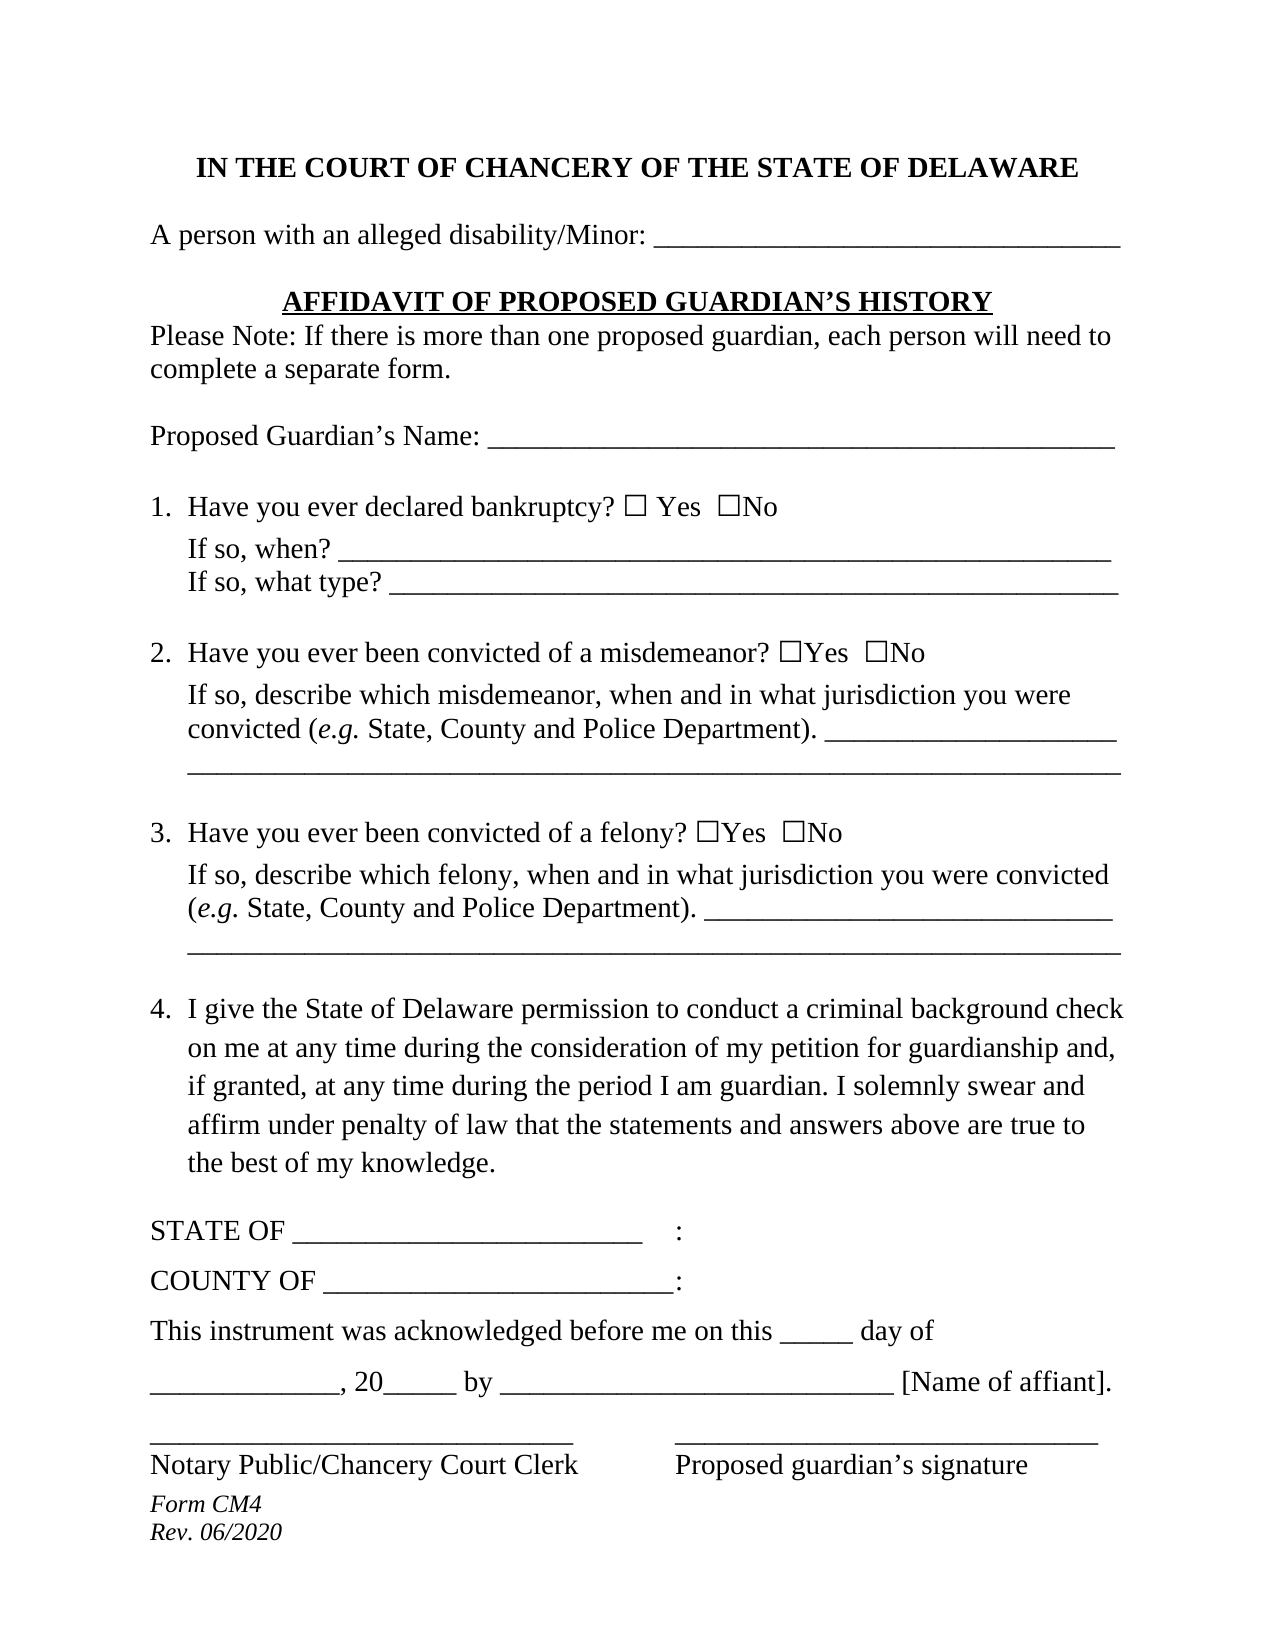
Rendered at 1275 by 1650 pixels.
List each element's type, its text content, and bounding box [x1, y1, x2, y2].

list ________________________________________________________________ [187, 924, 1125, 958]
text IN THE COURT OF CHANCERY OF THE STATE OF DELAWARE [150, 150, 1125, 183]
list If so, when? _____________________________________________________ [187, 531, 1125, 564]
text Notary Public/Chancery Court Clerk Proposed guardian’s signature [150, 1447, 1125, 1481]
list Have you ever declared bankruptcy? Yes No [150, 485, 1125, 525]
list Have you ever been convicted of a misdemeanor? Yes No [150, 632, 1125, 671]
list I give the State of Delaware permission to conduct a criminal background check on me at any time during the consideration of my petition for guardianship and, if granted, at any time during the period I am guardian. I solemnly swear and affirm under penalty of law that the statements and answers above are true to the best of my knowledge. [150, 991, 1125, 1179]
text AFFIDAVIT OF PROPOSED GUARDIAN’S HISTORY [150, 284, 1125, 318]
text STATE OF ________________________ : [150, 1213, 1125, 1246]
list If so, what type? __________________________________________________ [187, 564, 1125, 598]
list ________________________________________________________________ [187, 744, 1125, 778]
text This instrument was acknowledged before me on this _____ day of _____________, 20_____ by ___________________________ [Name of affiant]. [150, 1313, 1125, 1397]
text COUNTY OF ________________________ : [150, 1263, 1125, 1297]
text A person with an alleged disability/Minor: ________________________________ [150, 217, 1125, 251]
text Please Note: If there is more than one proposed guardian, each person will need to complete a separate form. [150, 318, 1125, 385]
text Proposed Guardian’s Name: ___________________________________________ [150, 418, 1125, 452]
list Have you ever been convicted of a felony? Yes No [150, 811, 1125, 851]
text _____________________________ _____________________________ [150, 1414, 1125, 1447]
list If so, describe which misdemeanor, when and in what jurisdiction you were convicted (e.g. State, County and Police Department). ____________________ [187, 677, 1125, 744]
list If so, describe which felony, when and in what jurisdiction you were convicted (e.g. State, County and Police Department). ____________________________ [187, 857, 1125, 924]
